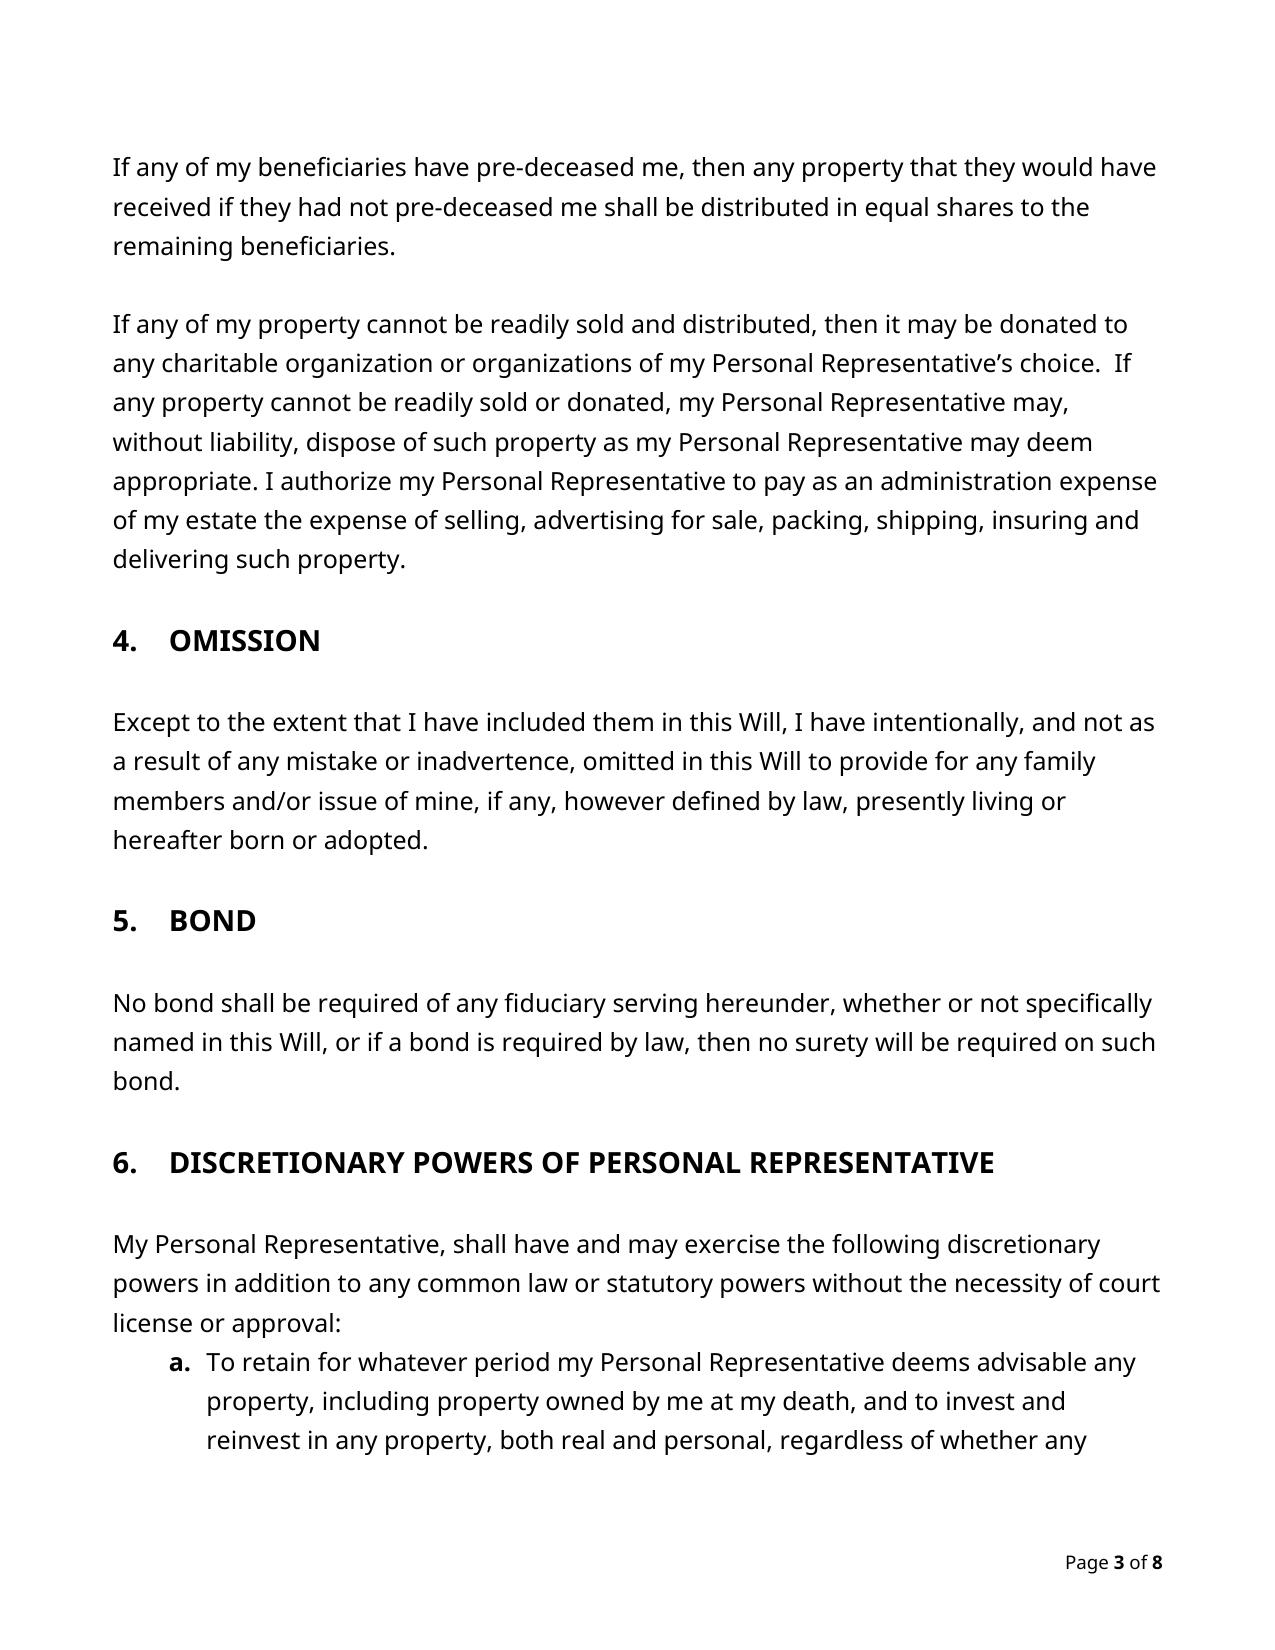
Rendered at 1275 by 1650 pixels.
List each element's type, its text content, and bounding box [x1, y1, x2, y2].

text If any of my property cannot be readily sold and distributed, then it may be donated to any charitable organization or organizations of my Personal Representative’s choice. If any property cannot be readily sold or donated, my Personal Representative may, without liability, dispose of such property as my Personal Representative may deem appropriate. I authorize my Personal Representative to pay as an administration expense of my estate the expense of selling, advertising for sale, packing, shipping, insuring and delivering such property. [112, 307, 1162, 576]
list BOND [112, 901, 1162, 940]
text My Personal Representative, shall have and may exercise the following discretionary powers in addition to any common law or statutory powers without the necessity of court license or approval: [112, 1227, 1162, 1339]
text If any of my beneficiaries have pre-deceased me, then any property that they would have received if they had not pre-deceased me shall be distributed in equal shares to the remaining beneficiaries. [112, 150, 1162, 262]
list OMISSION [112, 620, 1162, 660]
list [169, 1344, 1162, 1457]
text No bond shall be required of any fiduciary serving hereunder, whether or not specifically named in this Will, or if a bond is required by law, then no surety will be required on such bond. [112, 985, 1162, 1098]
list DISCRETIONARY POWERS OF PERSONAL REPRESENTATIVE [112, 1142, 1162, 1182]
text Except to the extent that I have included them in this Will, I have intentionally, and not as a result of any mistake or inadvertence, omitted in this Will to provide for any family members and/or issue of mine, if any, however defined by law, presently living or hereafter born or adopted. [112, 705, 1162, 856]
